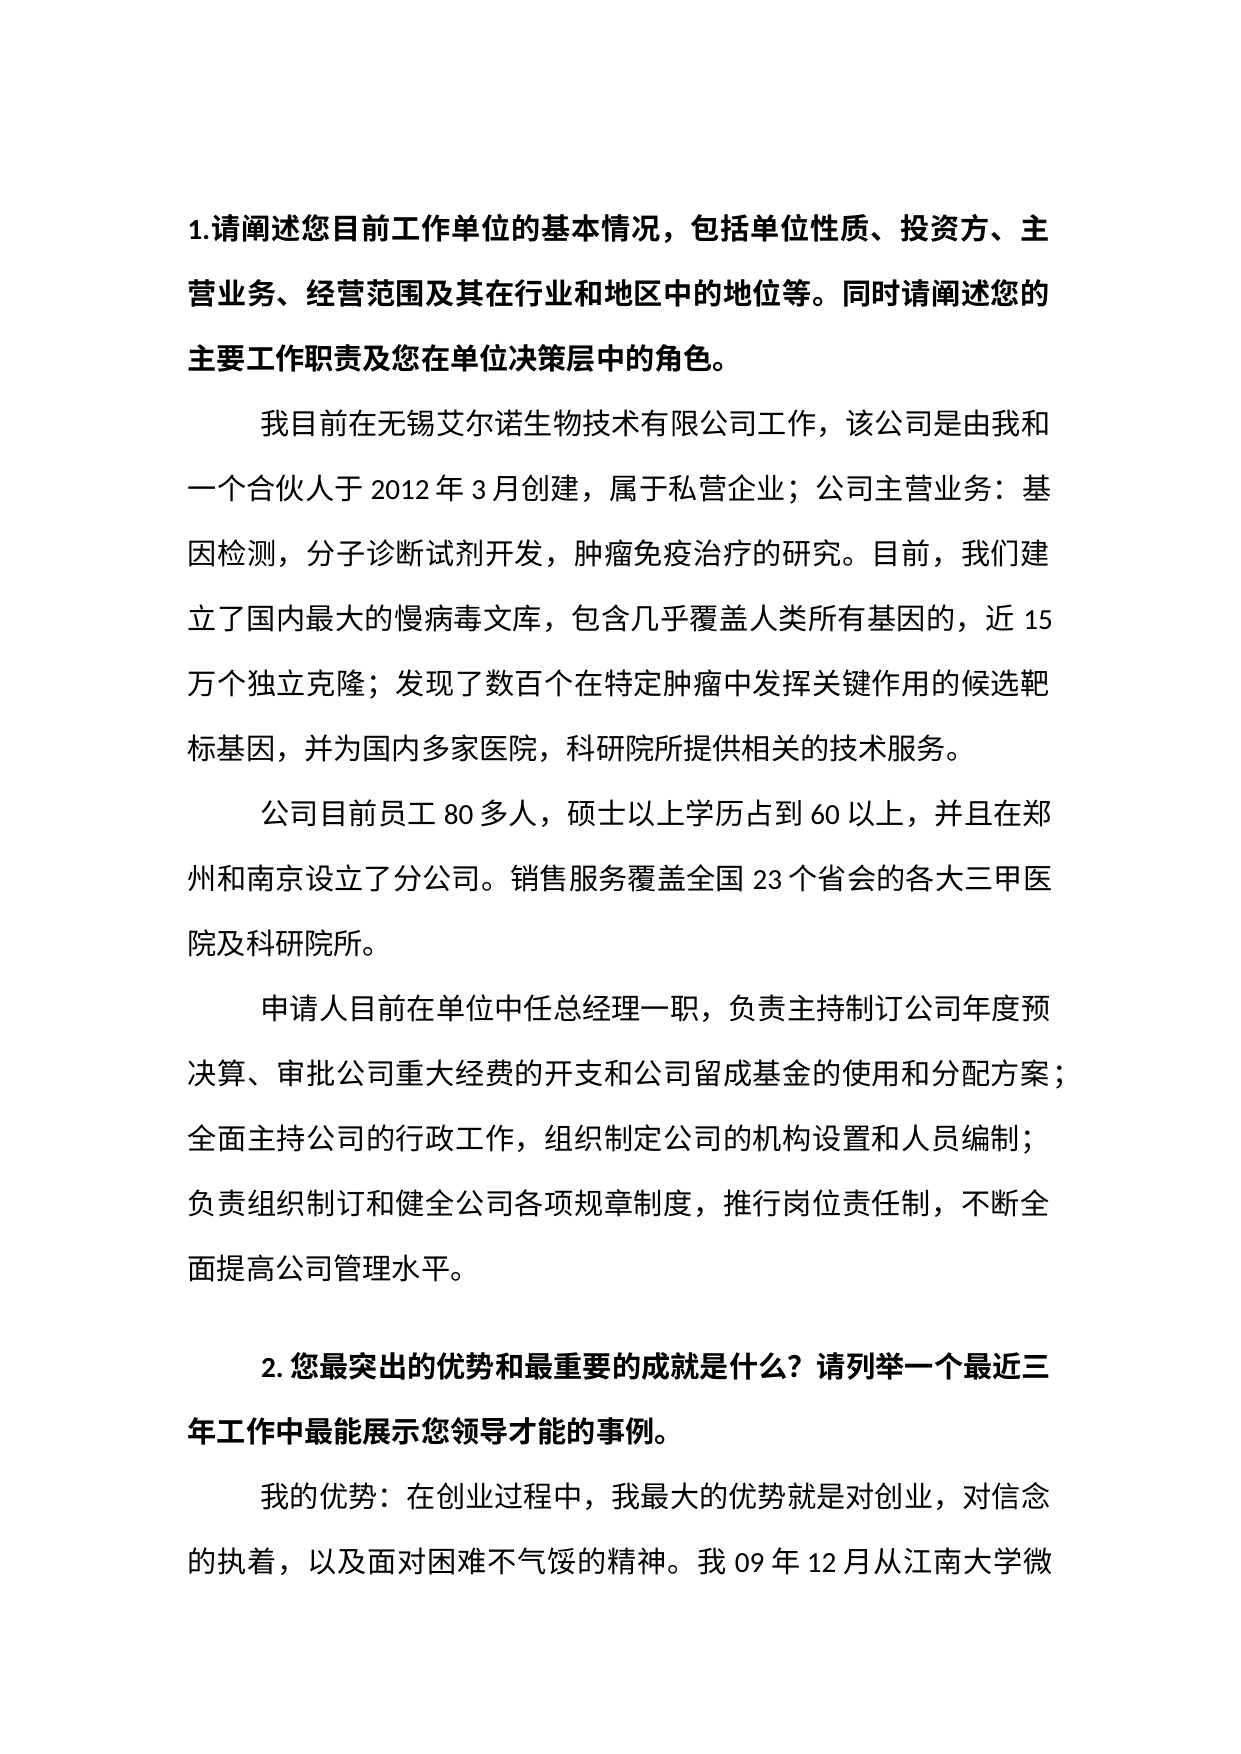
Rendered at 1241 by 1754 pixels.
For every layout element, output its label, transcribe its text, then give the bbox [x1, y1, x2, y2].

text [187, 1462, 1053, 1592]
text 公司目前员工80多人，硕士以上学历占到60以上，并且在郑州和南京设立了分公司。销售服务覆盖全国23个省会的各大三甲医院及科研院所。 [187, 779, 1053, 974]
text 申请人目前在单位中任总经理一职，负责主持制订公司年度预决算、审批公司重大经费的开支和公司留成基金的使用和分配方案；全面主持公司的行政工作，组织制定公司的机构设置和人员编制；负责组织制订和健全公司各项规章制度，推行岗位责任制，不断全面提高公司管理水平。 [187, 974, 1053, 1299]
text 我目前在无锡艾尔诺生物技术有限公司工作，该公司是由我和一个合伙人于2012年3月创建，属于私营企业；公司主营业务：基因检测，分子诊断试剂开发，肿瘤免疫治疗的研究。目前，我们建立了国内最大的慢病毒文库，包含几乎覆盖人类所有基因的，近15万个独立克隆；发现了数百个在特定肿瘤中发挥关键作用的候选靶标基因，并为国内多家医院，科研院所提供相关的技术服务。 [187, 389, 1053, 779]
text 1.请阐述您目前工作单位的基本情况，包括单位性质、投资方、主营业务、经营范围及其在行业和地区中的地位等。同时请阐述您的主要工作职责及您在单位决策层中的角色。 [187, 194, 1053, 389]
text 2. 您最突出的优势和最重要的成就是什么？请列举一个最近三年工作中最能展示您领导才能的事例。 [187, 1332, 1053, 1462]
